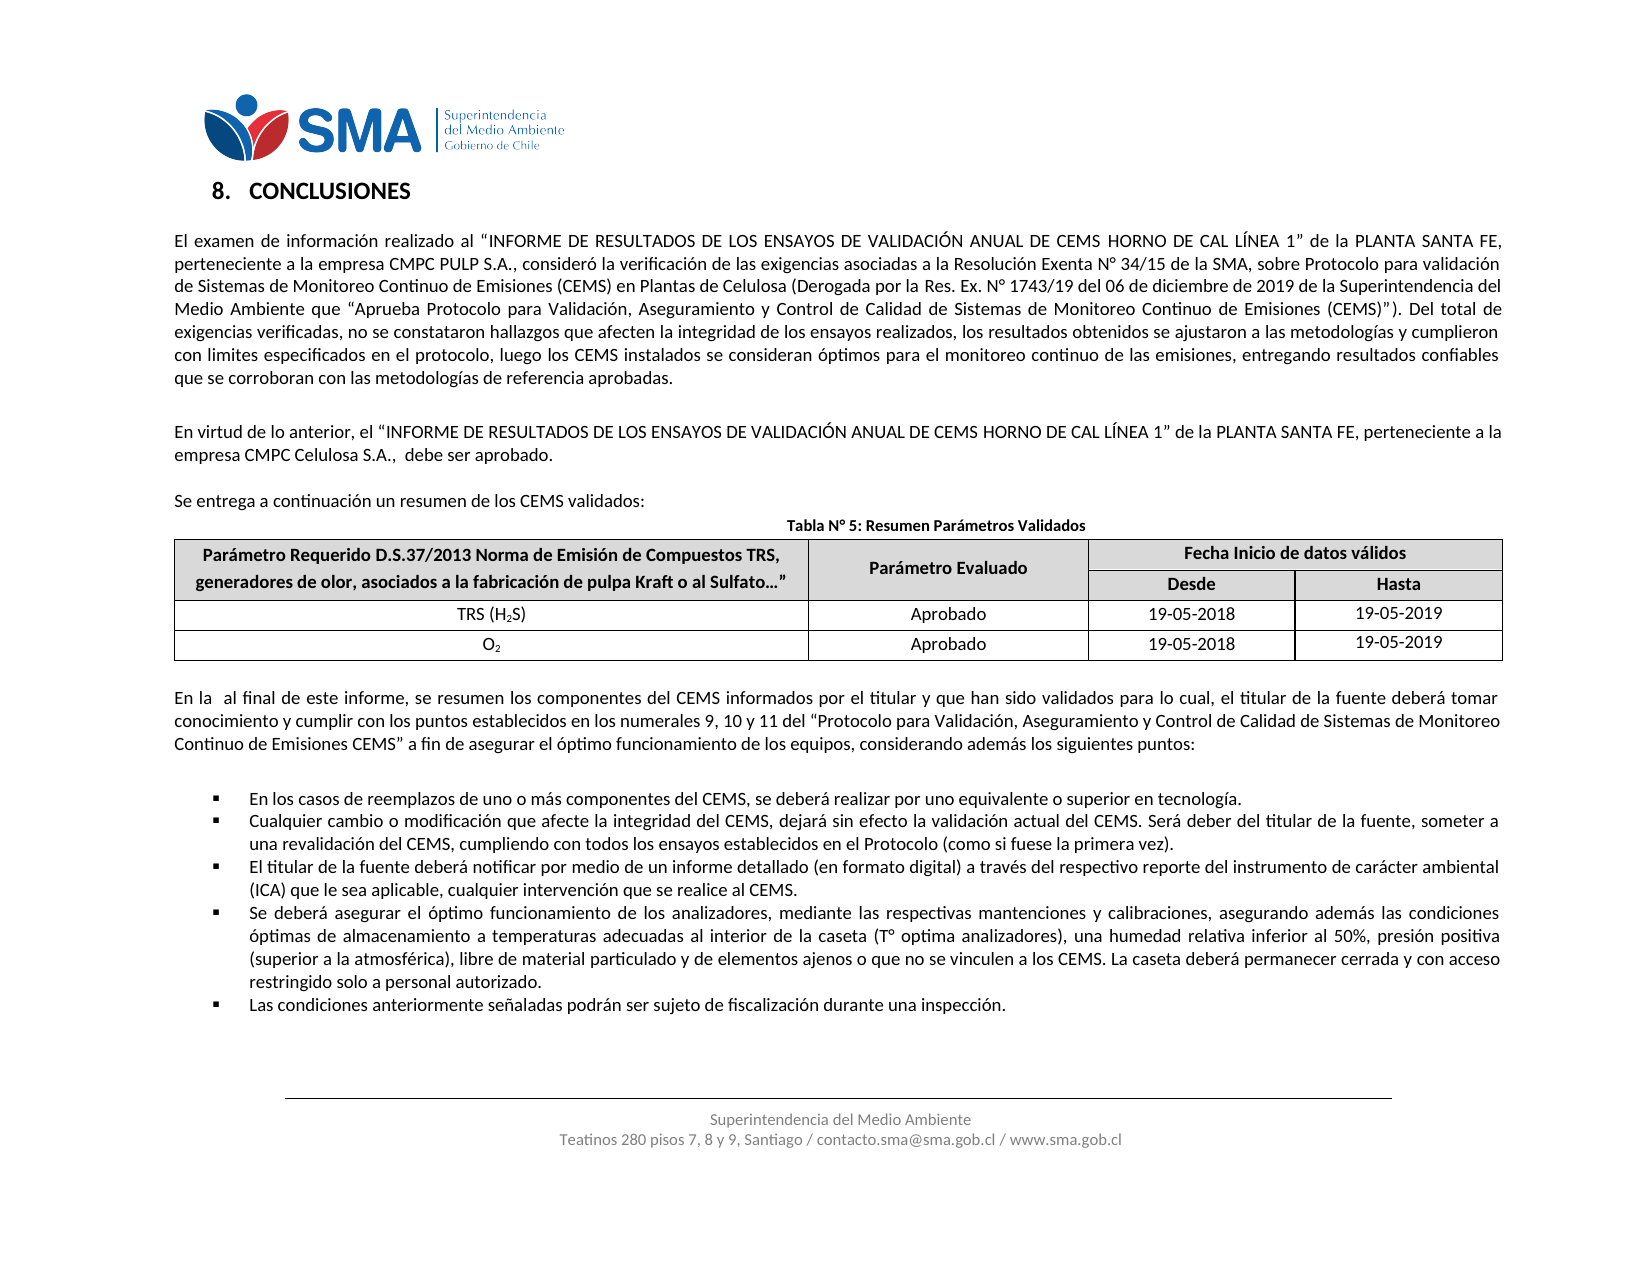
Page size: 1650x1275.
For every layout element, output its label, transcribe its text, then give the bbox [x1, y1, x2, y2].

table_cell 19-05-2019 [1296, 601, 1502, 629]
list Cualquier cambio o modificación que afecte la integridad del CEMS, dejará sin efecto la validación actual del CEMS. Será deber del titular de la fuente, someter a una revalidación del CEMS, cumpliendo con todos los ensayos establecidos en el Protocolo (como si fuese la primera vez). [212, 809, 1502, 855]
subtitle CONCLUSIONES [212, 175, 1502, 206]
text En virtud de lo anterior, el “INFORME DE RESULTADOS DE LOS ENSAYOS DE VALIDACIÓN ANUAL DE CEMS HORNO DE CAL LÍNEA 1” de la PLANTA SANTA FE, perteneciente a la empresa CMPC Celulosa S.A., debe ser aprobado. [174, 420, 1502, 466]
table_cell Aprobado [809, 631, 1088, 660]
list Se deberá asegurar el óptimo funcionamiento de los analizadores, mediante las respectivas mantenciones y calibraciones, asegurando además las condiciones óptimas de almacenamiento a temperaturas adecuadas al interior de la caseta (T° optima analizadores), una humedad relativa inferior al 50%, presión positiva (superior a la atmosférica), libre de material particulado y de elementos ajenos o que no se vinculen a los CEMS. La caseta deberá permanecer cerrada y con acceso restringido solo a personal autorizado. [212, 901, 1502, 993]
text En la Tabla N° 6 al final de este informe, se resumen los componentes del CEMS informados por el titular y que han sido validados para lo cual, el titular de la fuente deberá tomar conocimiento y cumplir con los puntos establecidos en los numerales 9, 10 y 11 del “Protocolo para Validación, Aseguramiento y Control de Calidad de Sistemas de Monitoreo Continuo de Emisiones CEMS” a fin de asegurar el óptimo funcionamiento de los equipos, considerando además los siguientes puntos: [174, 687, 1502, 755]
text El examen de información realizado al “INFORME DE RESULTADOS DE LOS ENSAYOS DE VALIDACIÓN ANUAL DE CEMS HORNO DE CAL LÍNEA 1” de la PLANTA SANTA FE, perteneciente a la empresa CMPC PULP S.A., consideró la verificación de las exigencias asociadas a la Resolución Exenta N° 34/15 de la SMA, sobre Protocolo para validación de Sistemas de Monitoreo Continuo de Emisiones (CEMS) en Plantas de Celulosa (Derogada por la Res. Ex. N° 1743/19 del 06 de diciembre de 2019 de la Superintendencia del Medio Ambiente que “Aprueba Protocolo para Validación, Aseguramiento y Control de Calidad de Sistemas de Monitoreo Continuo de Emisiones (CEMS)”). Del total de exigencias verificadas, no se constataron hallazgos que afecten la integridad de los ensayos realizados, los resultados obtenidos se ajustaron a las metodologías y cumplieron con limites especificados en el protocolo, luego los CEMS instalados se consideran óptimos para el monitoreo continuo de las emisiones, entregando resultados confiables que se corroboran con las metodologías de referencia aprobadas. [174, 229, 1502, 389]
table_cell 19-05-2018 [1089, 601, 1294, 629]
list El titular de la fuente deberá notificar por medio de un informe detallado (en formato digital) a través del respectivo reporte del instrumento de carácter ambiental (ICA) que le sea aplicable, cualquier intervención que se realice al CEMS. [212, 855, 1502, 901]
table_cell Desde [1089, 571, 1294, 600]
table_cell O2 [175, 631, 808, 660]
picture [174, 73, 584, 176]
table_cell 19-05-2019 [1296, 631, 1502, 660]
text Tabla N° 5: Resumen Parámetros Validados [174, 516, 1502, 536]
list En los casos de reemplazos de uno o más componentes del CEMS, se deberá realizar por uno equivalente o superior en tecnología. [212, 787, 1502, 809]
table_cell 19-05-2018 [1089, 631, 1294, 660]
table_header Parámetro Requerido D.S.37/2013 Norma de Emisión de Compuestos TRS, generadores de olor, asociados a la fabricación de pulpa Kraft o al Sulfato…” [175, 540, 808, 600]
table_cell TRS (H2S) [175, 601, 808, 629]
table_cell Hasta [1296, 571, 1502, 600]
table_header Fecha Inicio de datos válidos [1089, 540, 1502, 569]
table_header Parámetro Evaluado [809, 540, 1088, 600]
text Se entrega a continuación un resumen de los CEMS validados: [174, 489, 1502, 512]
list Las condiciones anteriormente señaladas podrán ser sujeto de fiscalización durante una inspección. [212, 993, 1502, 1016]
table_cell Aprobado [809, 601, 1088, 629]
